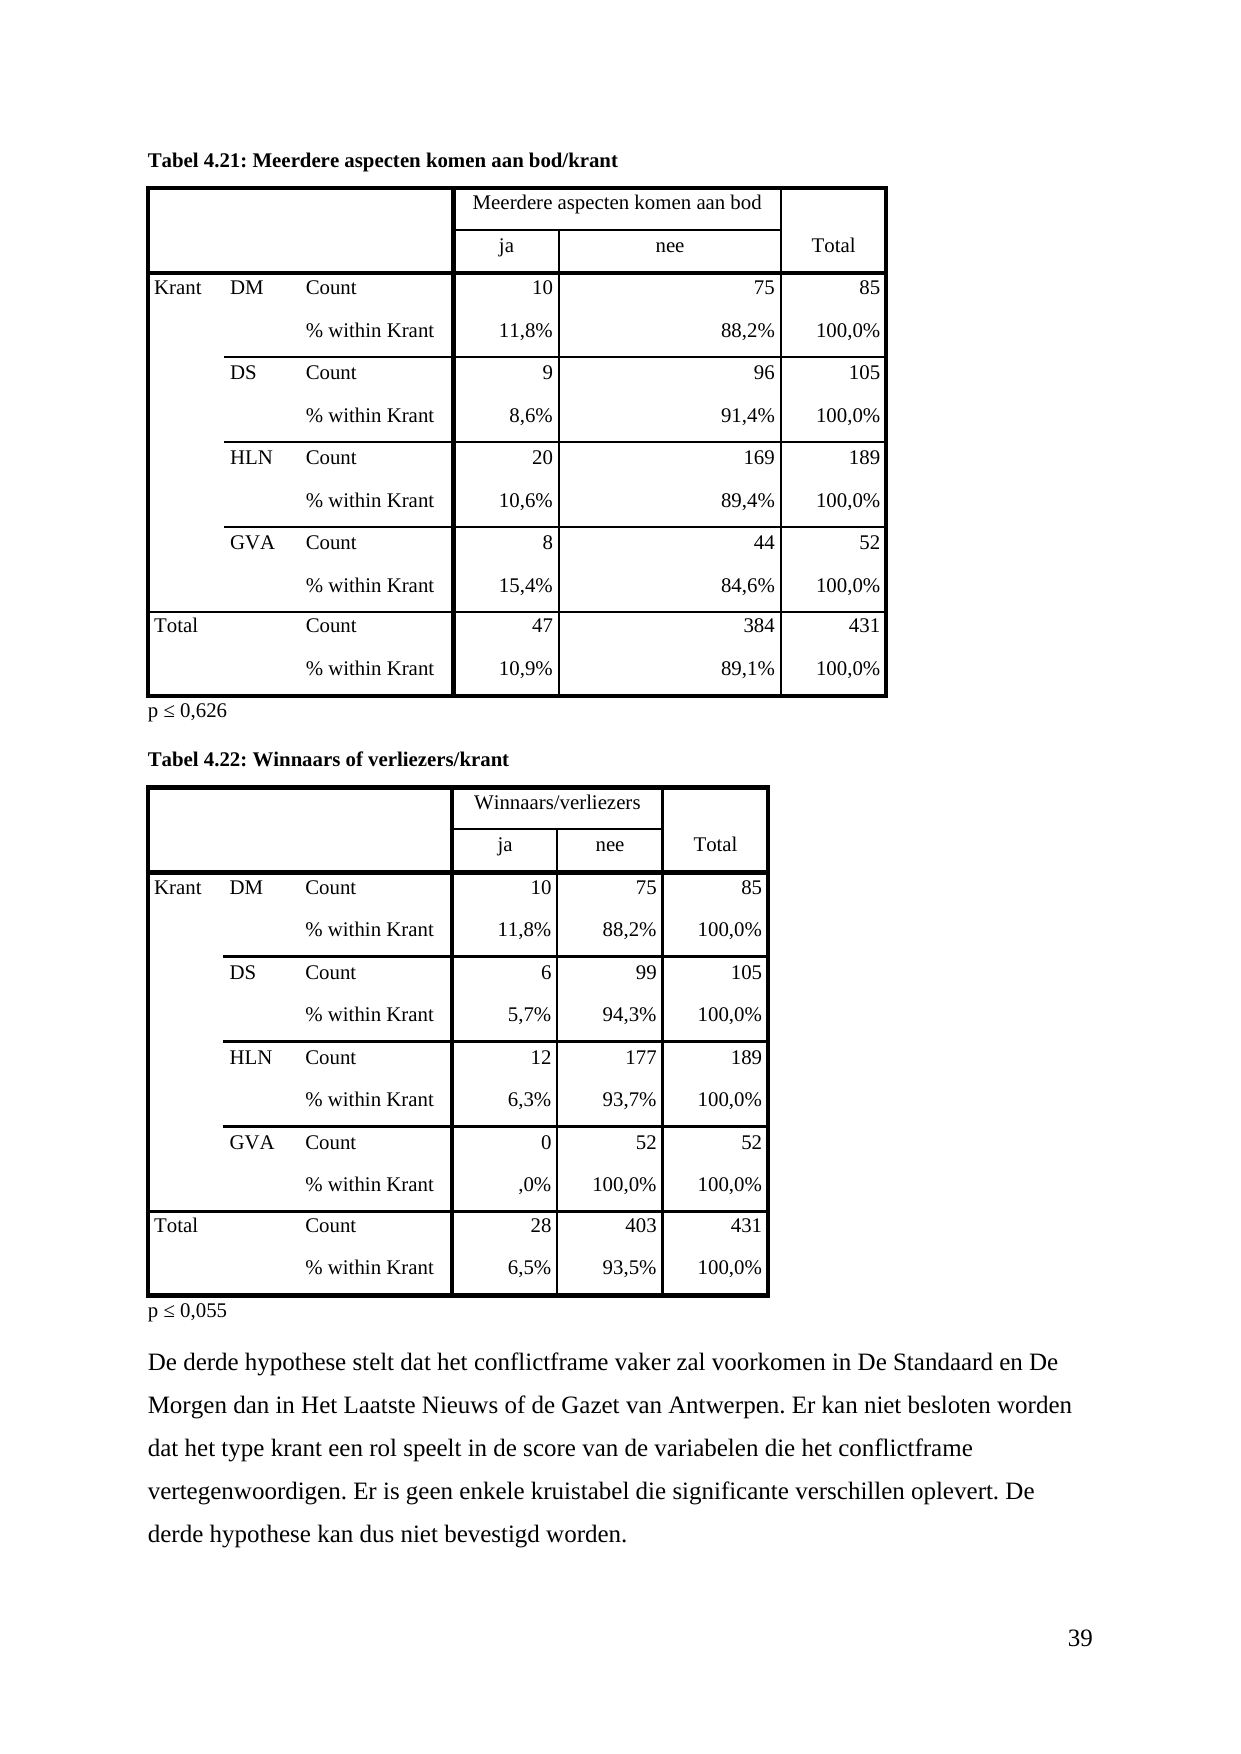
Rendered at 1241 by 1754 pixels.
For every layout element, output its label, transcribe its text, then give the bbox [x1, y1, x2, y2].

table_cell 44 [560, 528, 780, 568]
table_cell 52 [782, 528, 884, 568]
table_cell 47 [456, 613, 558, 651]
table_cell 100,0% [664, 1083, 766, 1125]
table_cell 100,0% [782, 569, 884, 611]
text p ≤ 0,055 [148, 1297, 1093, 1322]
table_cell 6,5% [454, 1251, 556, 1293]
table_cell 8,6% [456, 399, 558, 441]
table_cell 177 [558, 1043, 661, 1083]
table_cell Count [299, 528, 451, 568]
table_cell Total [150, 613, 299, 694]
table_cell Krant [150, 275, 224, 611]
table_cell 89,1% [560, 651, 780, 694]
table_cell Count [299, 958, 450, 998]
table_cell 94,3% [558, 998, 661, 1040]
table_cell [150, 790, 450, 870]
table_cell 6 [454, 958, 556, 998]
table_cell Count [299, 275, 451, 313]
table_cell Krant [150, 875, 223, 1210]
table_cell 11,8% [454, 913, 556, 955]
table_cell Winnaars/verliezers [454, 790, 661, 828]
table_cell Total [664, 790, 766, 870]
table_cell 88,2% [560, 314, 780, 356]
table_cell 100,0% [782, 314, 884, 356]
table_cell 10,9% [456, 651, 558, 694]
table_cell 75 [560, 275, 780, 313]
table_cell ,0% [454, 1168, 556, 1210]
table_cell 93,7% [558, 1083, 661, 1125]
table_cell GVA [224, 528, 299, 611]
table_cell 100,0% [664, 1168, 766, 1210]
table_cell 85 [664, 875, 766, 913]
table_cell 189 [782, 443, 884, 483]
table_cell 100,0% [664, 1251, 766, 1293]
table_cell Total [782, 190, 884, 271]
table_cell Count [299, 358, 451, 398]
table_cell ja [456, 231, 558, 271]
table_cell 15,4% [456, 569, 558, 611]
table_cell HLN [224, 443, 299, 526]
table_cell DS [223, 958, 299, 1040]
table_cell % within Krant [299, 569, 451, 611]
table_cell Count [299, 443, 451, 483]
table_cell 75 [558, 875, 661, 913]
table_cell 12 [454, 1043, 556, 1083]
table_cell % within Krant [299, 998, 450, 1040]
table_header Tabel 4.22: Winnaars of verliezers/krant [148, 747, 768, 785]
table_cell 189 [664, 1043, 766, 1083]
table_cell 105 [782, 358, 884, 398]
table_cell 85 [782, 275, 884, 313]
table_cell 105 [664, 958, 766, 998]
table_cell [150, 190, 451, 271]
table_cell 100,0% [782, 484, 884, 526]
table_cell 9 [456, 358, 558, 398]
table_cell % within Krant [299, 913, 450, 955]
table_cell 5,7% [454, 998, 556, 1040]
table_cell 10 [456, 275, 558, 313]
table_cell 0 [454, 1128, 556, 1168]
table_cell 100,0% [664, 913, 766, 955]
table_cell 88,2% [558, 913, 661, 955]
table_cell % within Krant [299, 1251, 450, 1293]
table_cell 52 [558, 1128, 661, 1168]
table_cell 384 [560, 613, 780, 651]
table_cell Count [299, 1128, 450, 1168]
table_cell Total [150, 1213, 299, 1293]
table_cell % within Krant [299, 1083, 450, 1125]
table_cell 96 [560, 358, 780, 398]
table_cell 100,0% [782, 651, 884, 694]
table_cell % within Krant [299, 399, 451, 441]
table_cell 8 [456, 528, 558, 568]
table_cell 10,6% [456, 484, 558, 526]
table_cell Count [299, 613, 451, 651]
table_cell DM [224, 275, 299, 356]
text De derde hypothese stelt dat het conflictframe vaker zal voorkomen in De Standaard en De Morgen dan in Het Laatste Nieuws of de Gazet van Antwerpen. Er kan niet besloten worden dat het type krant een rol speelt in de score van de variabelen die het conflictframe vertegenwoordigen. Er is geen enkele kruistabel die significante verschillen oplevert. De derde hypothese kan dus niet bevestigd worden. [148, 1347, 1093, 1548]
table_cell DM [223, 875, 299, 955]
table_cell 99 [558, 958, 661, 998]
table_cell 89,4% [560, 484, 780, 526]
table_cell Count [299, 875, 450, 913]
table_cell 93,5% [558, 1251, 661, 1293]
table_cell 52 [664, 1128, 766, 1168]
table_cell ja [454, 830, 556, 870]
table_cell % within Krant [299, 484, 451, 526]
table_cell 91,4% [560, 399, 780, 441]
table_cell Count [299, 1043, 450, 1083]
table_cell 11,8% [456, 314, 558, 356]
table_cell 10 [454, 875, 556, 913]
table_cell 100,0% [664, 998, 766, 1040]
table_cell nee [560, 231, 780, 271]
table_header Tabel 4.21: Meerdere aspecten komen aan bod/krant [148, 148, 886, 186]
table_cell GVA [223, 1128, 299, 1210]
table_cell DS [224, 358, 299, 441]
table_cell % within Krant [299, 651, 451, 694]
table_cell 403 [558, 1213, 661, 1251]
table_cell % within Krant [299, 314, 451, 356]
table_cell 6,3% [454, 1083, 556, 1125]
text p ≤ 0,626 [148, 698, 1093, 722]
table_cell % within Krant [299, 1168, 450, 1210]
table_cell 100,0% [782, 399, 884, 441]
table_cell 431 [782, 613, 884, 651]
table_cell 28 [454, 1213, 556, 1251]
table_cell 84,6% [560, 569, 780, 611]
table_cell Count [299, 1213, 450, 1251]
table_cell Meerdere aspecten komen aan bod [456, 190, 780, 228]
table_cell 100,0% [558, 1168, 661, 1210]
table_cell nee [558, 830, 661, 870]
table_cell 20 [456, 443, 558, 483]
table_cell HLN [223, 1043, 299, 1125]
table_cell 431 [664, 1213, 766, 1251]
table_cell 169 [560, 443, 780, 483]
